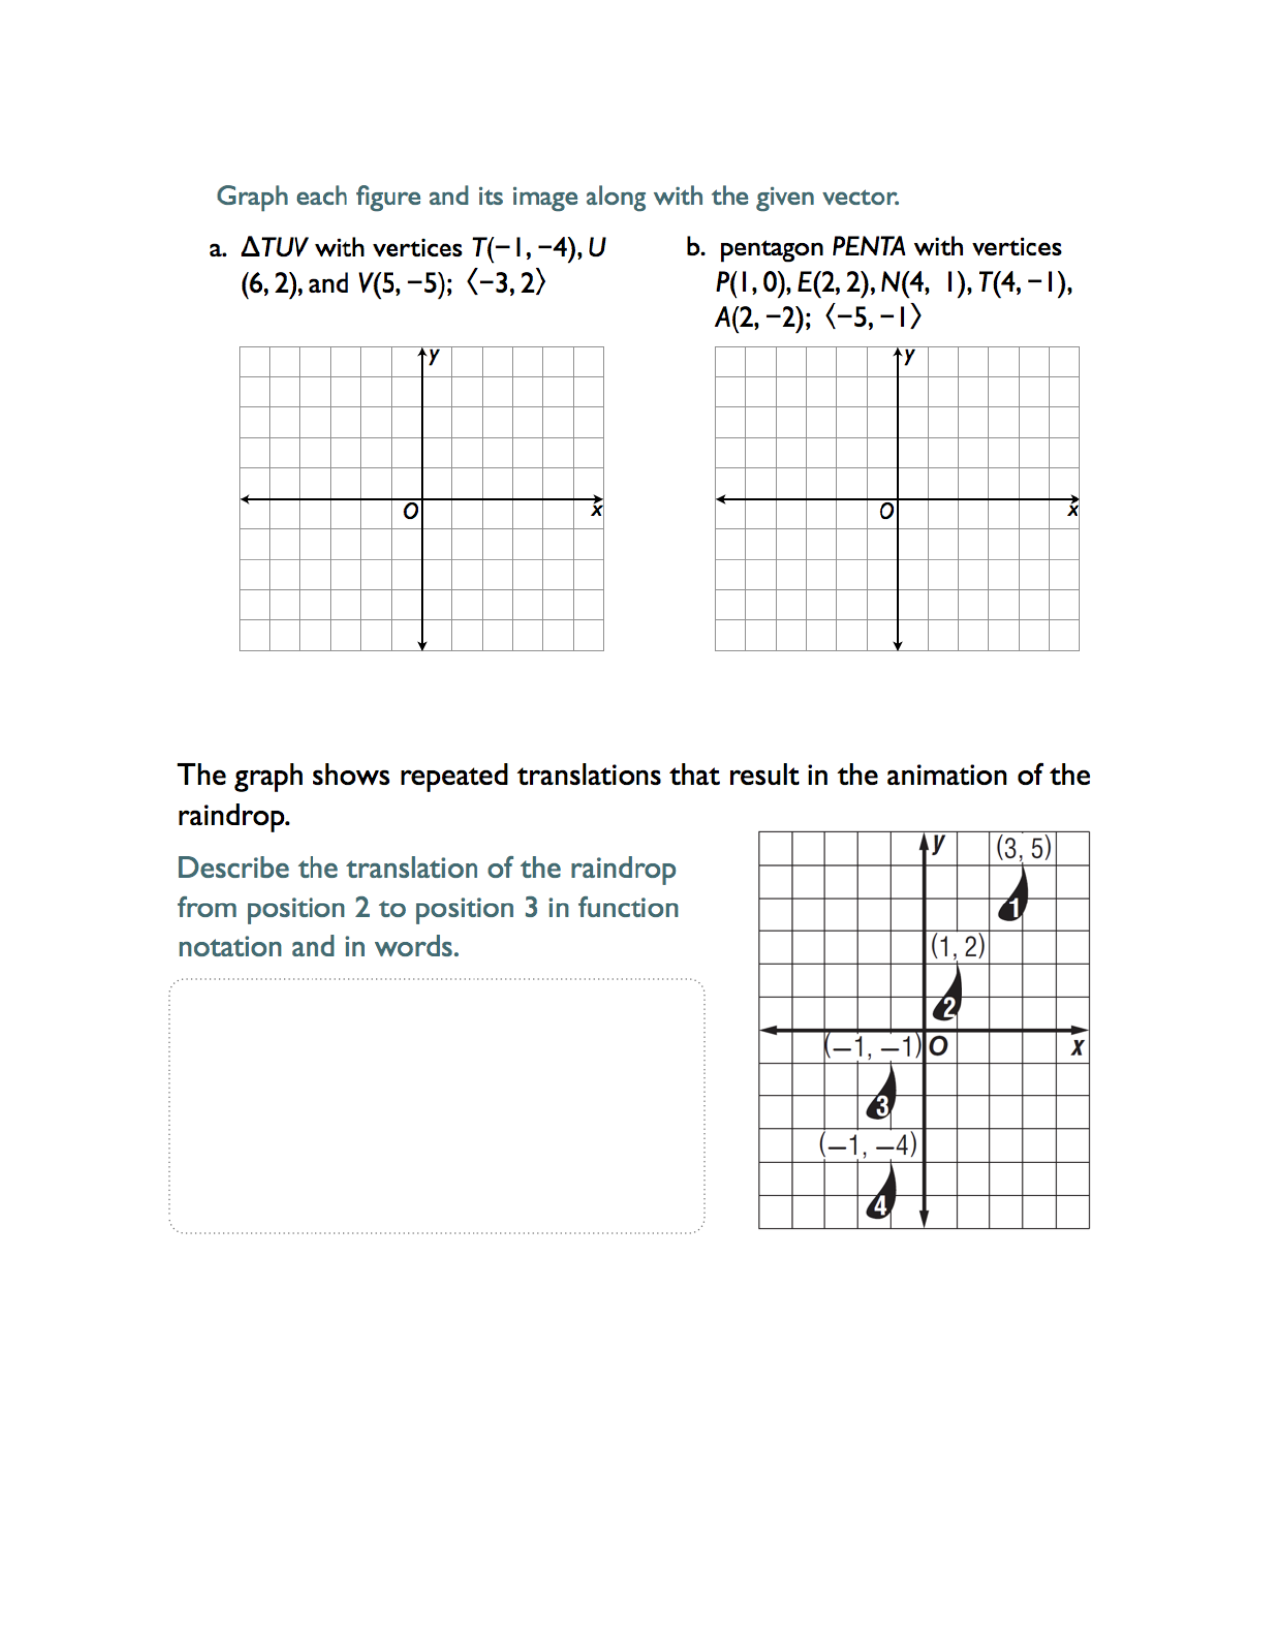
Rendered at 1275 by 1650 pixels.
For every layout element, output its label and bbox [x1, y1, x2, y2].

picture [150, 149, 1126, 663]
picture [150, 736, 1124, 1240]
